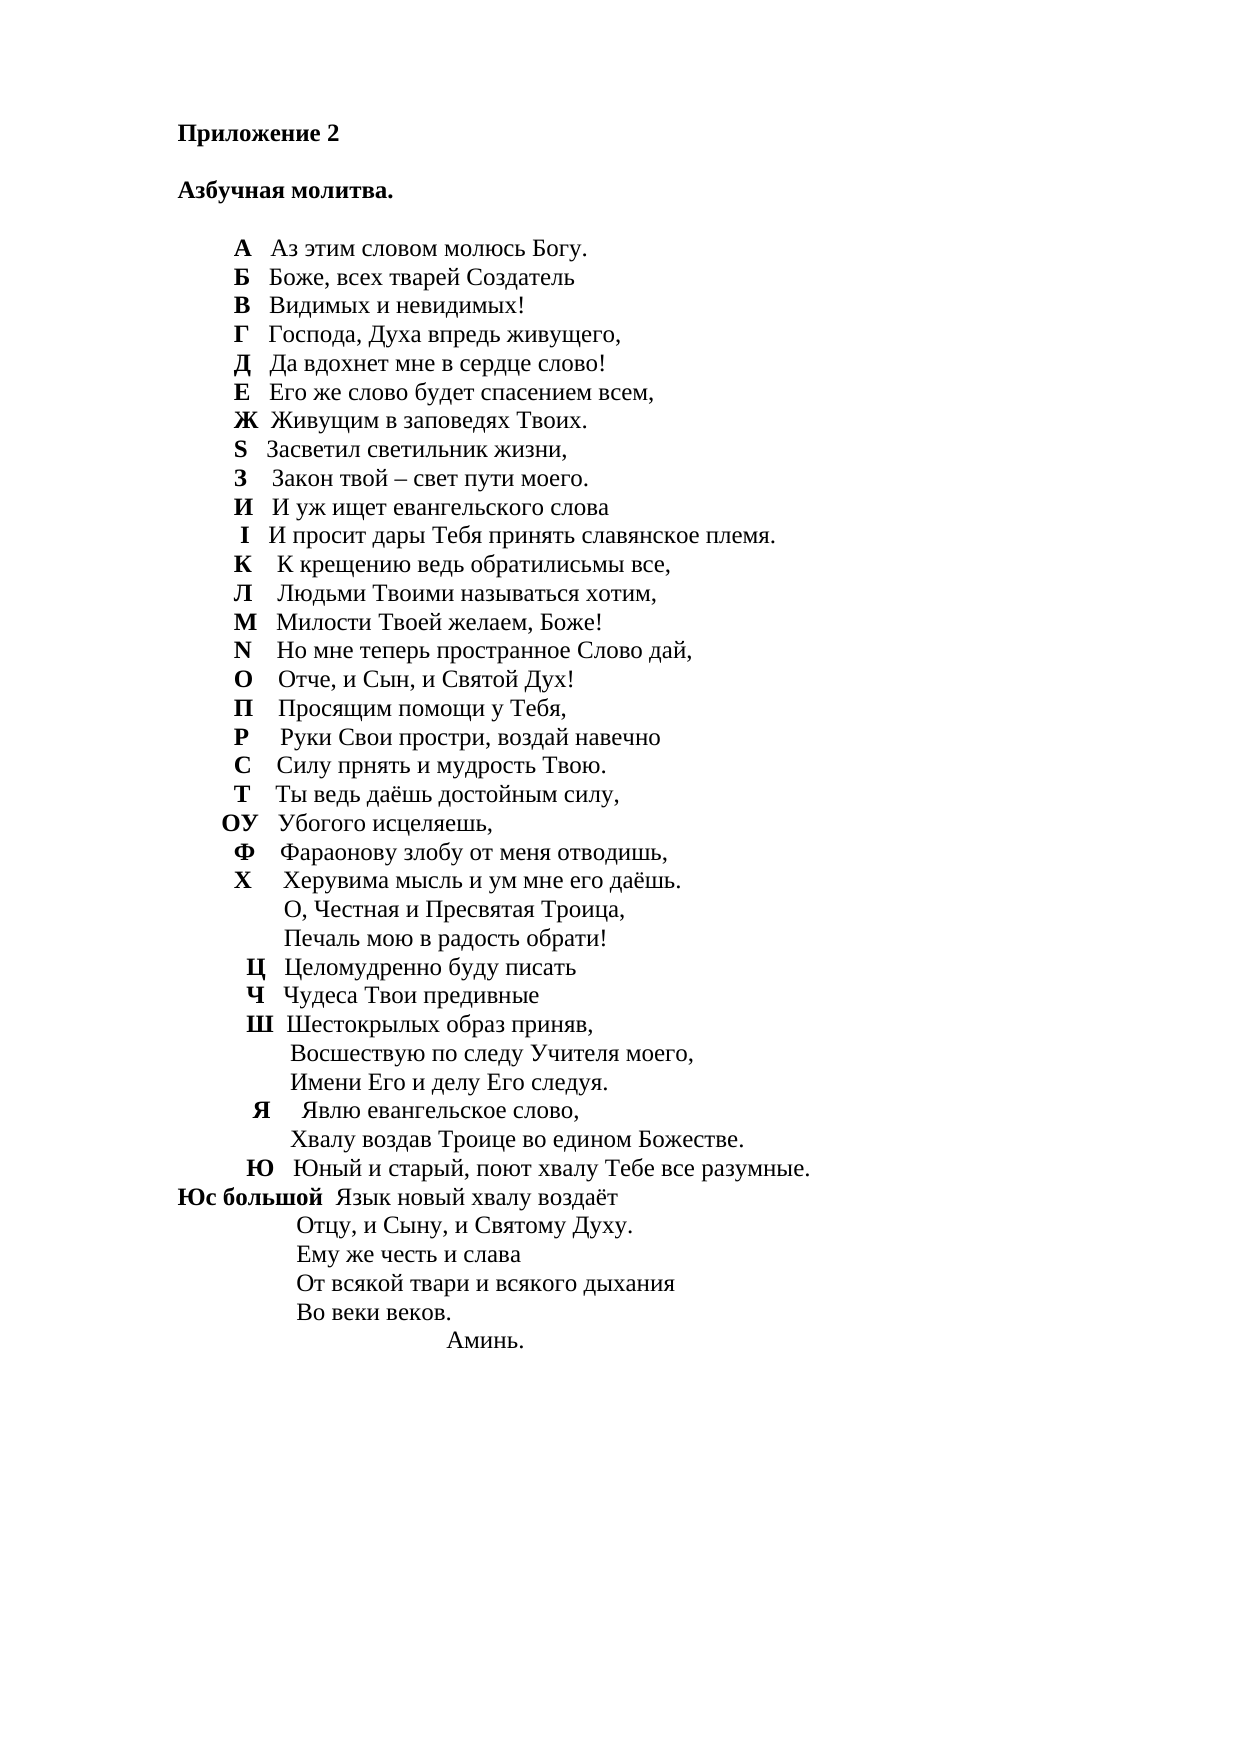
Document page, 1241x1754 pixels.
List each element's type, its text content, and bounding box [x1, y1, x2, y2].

text О, Честная и Пресвятая Троица, [177, 894, 1152, 923]
text Аминь. [177, 1326, 1152, 1354]
text Г Господа, Духа впредь живущего, [177, 319, 1152, 348]
text М Милости Твоей желаем, Боже! [177, 607, 1152, 636]
text П Просящим помощи у Тебя, [177, 693, 1152, 722]
text Ш Шестокрылых образ приняв, [177, 1009, 1152, 1038]
text N Но мне теперь пространное Слово дай, [177, 636, 1152, 664]
text К К крещению ведь обратилисьмы все, [177, 549, 1152, 578]
text Е Его же слово будет спасением всем, [177, 377, 1152, 406]
text Хвалу воздав Троице во едином Божестве. [177, 1124, 1152, 1153]
text От всякой твари и всякого дыхания [177, 1268, 1152, 1297]
text Т Ты ведь даёшь достойным силу, [177, 779, 1152, 808]
text И И уж ищет евангельского слова [177, 492, 1152, 521]
text Печаль мою в радость обрати! [177, 923, 1152, 952]
text Я Явлю евангельское слово, [177, 1096, 1152, 1124]
text Во веки веков. [177, 1297, 1152, 1326]
text Ж Живущим в заповедях Твоих. [177, 406, 1152, 434]
text Приложение 2 [177, 118, 1152, 147]
text А Аз этим словом молюсь Богу. [177, 233, 1152, 262]
text Отцу, и Сыну, и Святому Духу. [177, 1211, 1152, 1239]
text Р Руки Свои простри, воздай навечно [177, 722, 1152, 751]
text S Засветил светильник жизни, [177, 434, 1152, 463]
text Азбучная молитва. [177, 176, 1152, 204]
text С Силу прнять и мудрость Твою. [177, 751, 1152, 779]
text Юс большой Язык новый хвалу воздаёт [177, 1182, 1152, 1211]
text Д Да вдохнет мне в сердце слово! [177, 348, 1152, 377]
text Ч Чудеса Твои предивные [177, 981, 1152, 1009]
text Ю Юный и старый, поют хвалу Тебе все разумные. [177, 1153, 1152, 1182]
text Восшествую по следу Учителя моего, [177, 1038, 1152, 1067]
text В Видимых и невидимых! [177, 291, 1152, 319]
text Ему же честь и слава [177, 1239, 1152, 1268]
text З Закон твой – свет пути моего. [177, 463, 1152, 492]
text Л Людьми Твоими называться хотим, [177, 578, 1152, 607]
text Ф Фараонову злобу от меня отводишь, [177, 837, 1152, 866]
text Х Херувима мысль и ум мне его даёшь. [177, 866, 1152, 894]
text Ц Целомудренно буду писать [177, 952, 1152, 981]
text Имени Его и делу Его следуя. [177, 1067, 1152, 1096]
text Б Боже, всех тварей Создатель [177, 262, 1152, 291]
text I И просит дары Тебя принять славянское племя. [177, 521, 1152, 549]
text О Отче, и Сын, и Святой Дух! [177, 664, 1152, 693]
text ОУ Убогого исцеляешь, [177, 808, 1152, 837]
